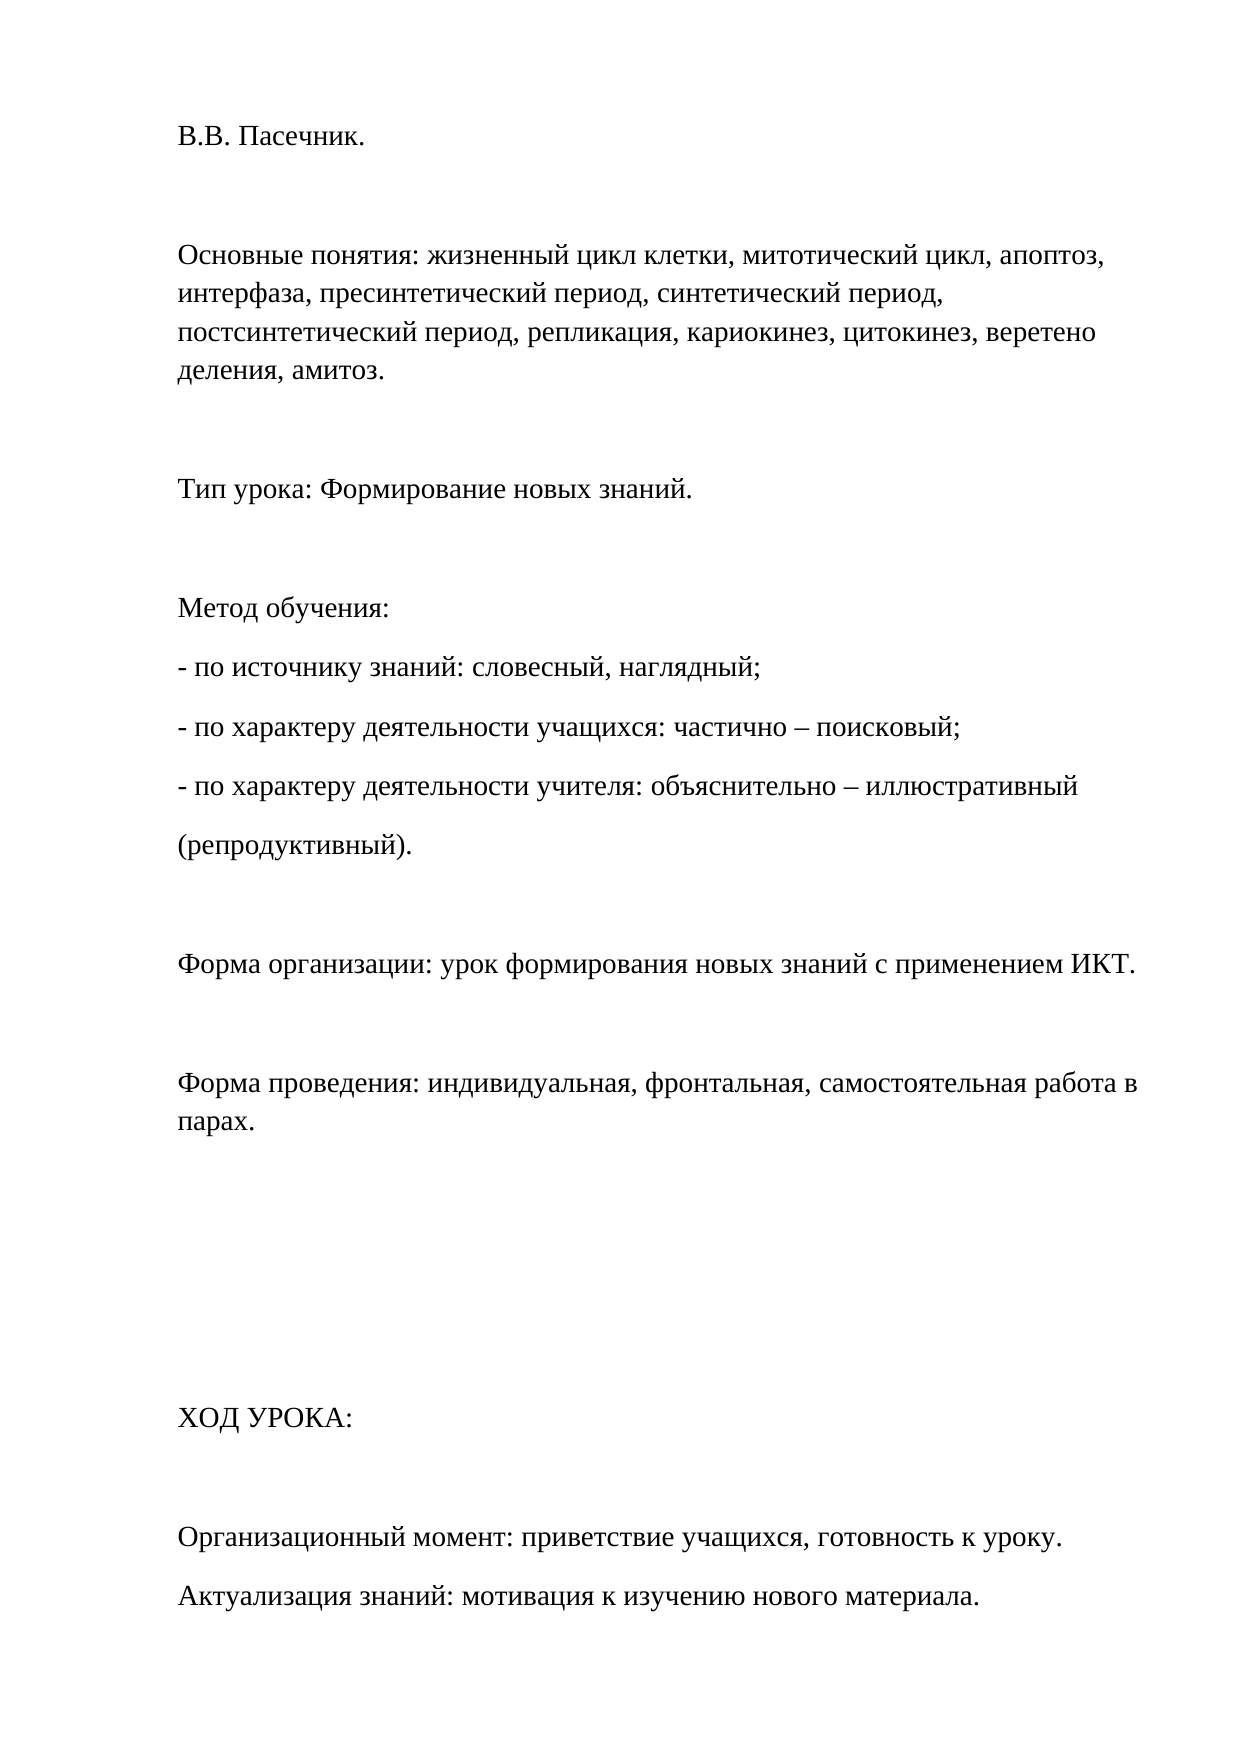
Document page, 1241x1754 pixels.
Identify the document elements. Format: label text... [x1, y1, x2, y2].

text Форма проведения: индивидуальная, фронтальная, самостоятельная работа в парах. [177, 1065, 1152, 1137]
text - по характеру деятельности учащихся: частично – поисковый; [177, 709, 1152, 742]
text В.В. Пасечник. [177, 118, 1152, 152]
text Форма организации: урок формирования новых знаний с применением ИКТ. [177, 946, 1152, 980]
text Организационный момент: приветствие учащихся, готовность к уроку. [177, 1519, 1152, 1553]
text ХОД УРОКА: [177, 1400, 1152, 1434]
text Актуализация знаний: мотивация к изучению нового материала. [177, 1578, 1152, 1612]
text Тип урока: Формирование новых знаний. [177, 471, 1152, 505]
text Основные понятия: жизненный цикл клетки, митотический цикл, апоптоз, интерфаза, пресинтетический период, синтетический период, постсинтетический период, репликация, кариокинез, цитокинез, веретено деления, амитоз. [177, 237, 1152, 386]
text - по характеру деятельности учителя: объяснительно – иллюстративный [177, 768, 1152, 802]
text Метод обучения: [177, 590, 1152, 623]
text - по источнику знаний: словесный, наглядный; [177, 649, 1152, 683]
text (репродуктивный). [177, 827, 1152, 861]
